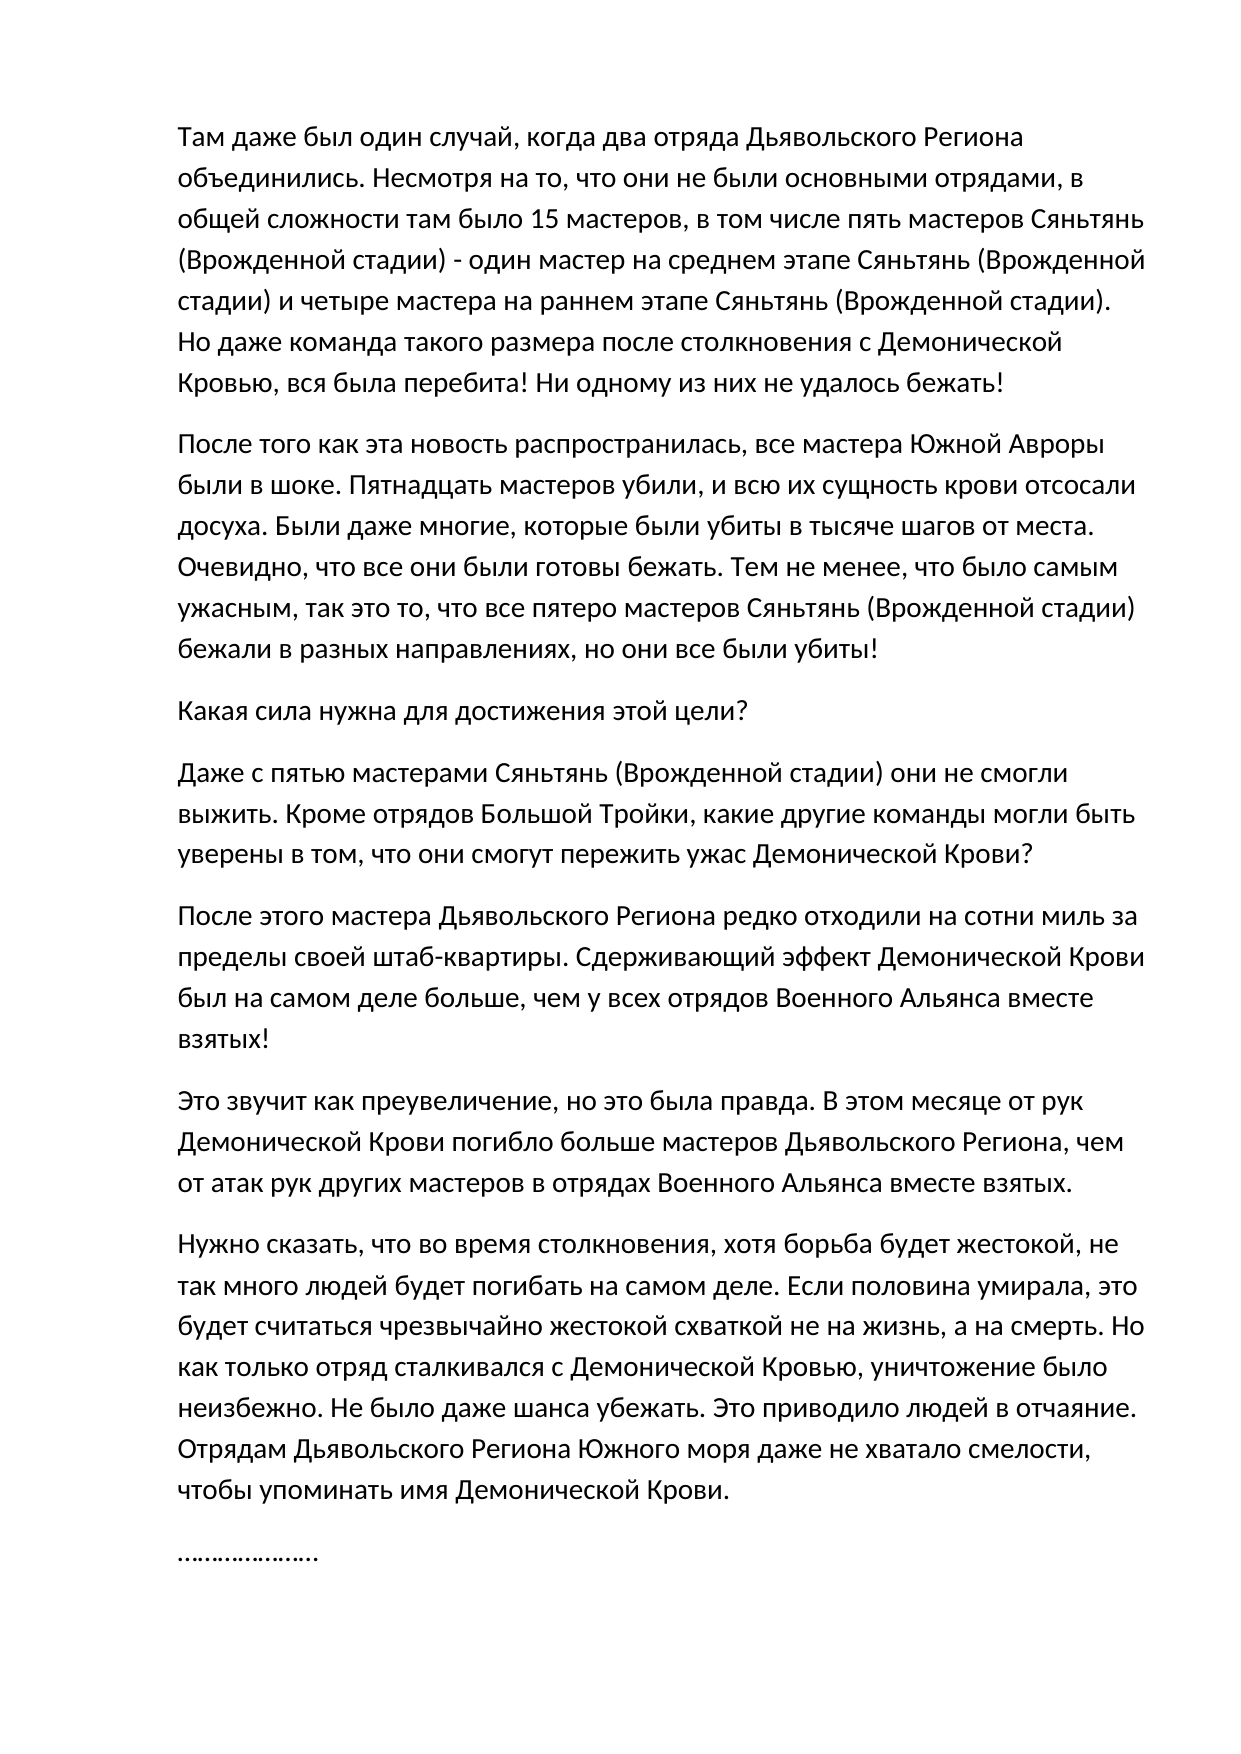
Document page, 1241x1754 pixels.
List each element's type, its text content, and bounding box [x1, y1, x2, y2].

text ………………… [177, 1533, 1152, 1569]
text Нужно сказать, что во время столкновения, хотя борьба будет жестокой, не так много людей будет погибать на самом деле. Если половина умирала, это будет считаться чрезвычайно жестокой схваткой не на жизнь, а на смерть. Но как только отряд сталкивался с Демонической Кровью, уничтожение было неизбежно. Не было даже шанса убежать. Это приводило людей в отчаяние. Отрядам Дьявольского Региона Южного моря даже не хватало смелости, чтобы упоминать имя Демонической Крови. [177, 1226, 1152, 1507]
text Там даже был один случай, когда два отряда Дьявольского Региона объединились. Несмотря на то, что они не были основными отрядами, в общей сложности там было 15 мастеров, в том числе пять мастеров Сяньтянь (Врожденной стадии) - один мастер на среднем этапе Сяньтянь (Врожденной стадии) и четыре мастера на раннем этапе Сяньтянь (Врожденной стадии). Но даже команда такого размера после столкновения с Демонической Кровью, вся была перебита! Ни одному из них не удалось бежать! [177, 118, 1152, 399]
text Какая сила нужна для достижения этой цели? [177, 692, 1152, 728]
text После того как эта новость распространилась, все мастера Южной Авроры были в шоке. Пятнадцать мастеров убили, и всю их сущность крови отсосали досуха. Были даже многие, которые были убиты в тысяче шагов от места. Очевидно, что все они были готовы бежать. Тем не менее, что было самым ужасным, так это то, что все пятеро мастеров Сяньтянь (Врожденной стадии) бежали в разных направлениях, но они все были убиты! [177, 426, 1152, 666]
text Даже с пятью мастерами Сяньтянь (Врожденной стадии) они не смогли выжить. Кроме отрядов Большой Тройки, какие другие команды могли быть уверены в том, что они смогут пережить ужас Демонической Крови? [177, 754, 1152, 871]
text Это звучит как преувеличение, но это была правда. В этом месяце от рук Демонической Крови погибло больше мастеров Дьявольского Региона, чем от атак рук других мастеров в отрядах Военного Альянса вместе взятых. [177, 1082, 1152, 1199]
text После этого мастера Дьявольского Региона редко отходили на сотни миль за пределы своей штаб-квартиры. Сдерживающий эффект Демонической Крови был на самом деле больше, чем у всех отрядов Военного Альянса вместе взятых! [177, 897, 1152, 1056]
